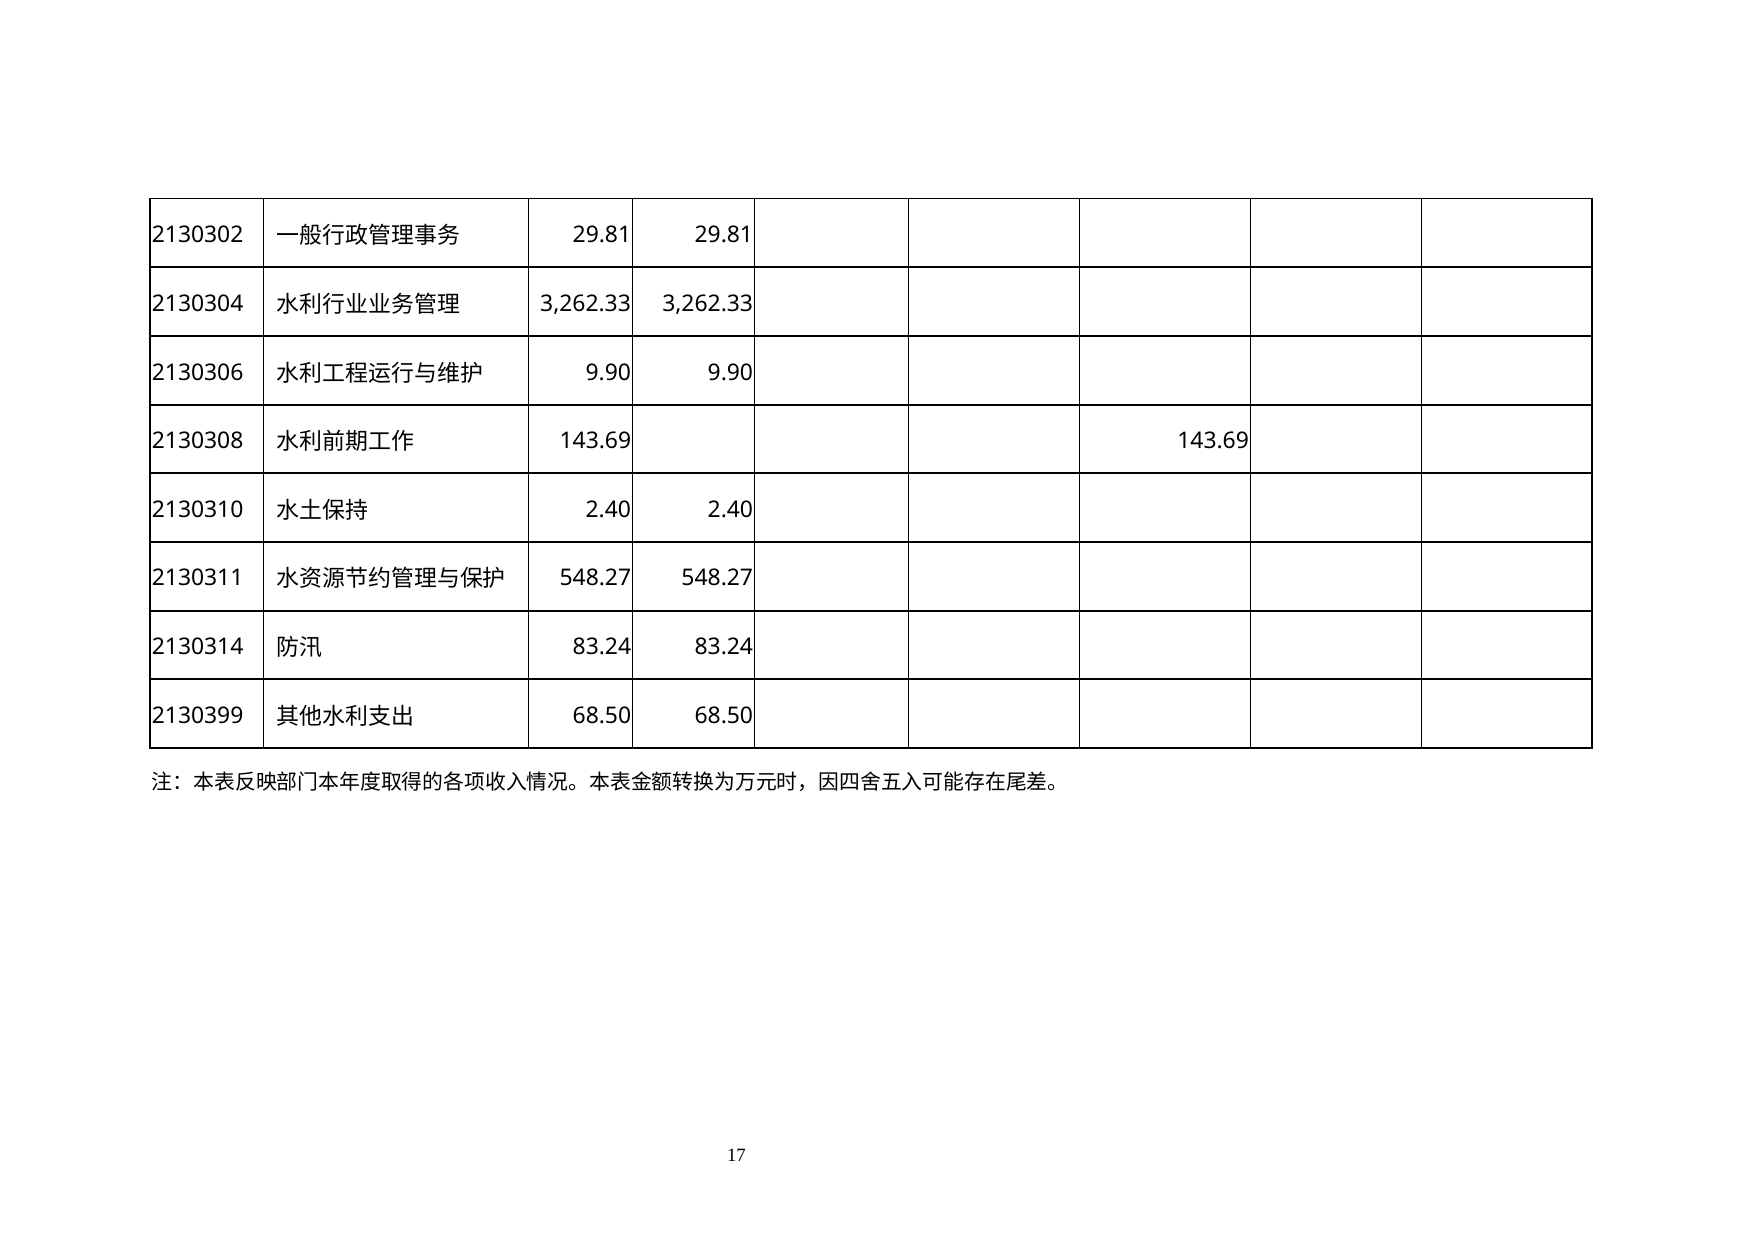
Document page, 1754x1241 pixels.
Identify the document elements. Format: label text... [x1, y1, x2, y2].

table_cell 9.90 [633, 337, 754, 403]
table_cell [1080, 337, 1250, 403]
table_cell 2.40 [529, 474, 632, 541]
table_cell [1251, 406, 1421, 472]
table_cell 29.81 [633, 199, 754, 266]
table_cell [1422, 268, 1591, 335]
table_cell [1422, 680, 1591, 747]
table_cell 2130311 [151, 543, 263, 609]
table_cell 83.24 [529, 612, 632, 678]
table_cell 其他水利支出 [264, 680, 528, 747]
table_cell [1251, 199, 1421, 266]
table_cell [755, 337, 908, 403]
table_cell 9.90 [529, 337, 632, 403]
table_cell [755, 199, 908, 266]
table_cell [1251, 337, 1421, 403]
table_cell [1080, 543, 1250, 609]
table_cell [1080, 474, 1250, 541]
table_cell [633, 406, 754, 472]
table_cell 2130304 [151, 268, 263, 335]
table_cell [909, 680, 1079, 747]
table_cell [1080, 199, 1250, 266]
table_cell [1422, 337, 1591, 403]
table_cell [1080, 612, 1250, 678]
table_cell [1422, 199, 1591, 266]
table_cell 水土保持 [264, 474, 528, 541]
table_cell 2130314 [151, 612, 263, 678]
table_cell [755, 474, 908, 541]
table_cell [1251, 680, 1421, 747]
table_cell [1422, 543, 1591, 609]
table_cell [755, 680, 908, 747]
table_cell [909, 199, 1079, 266]
table_cell [909, 612, 1079, 678]
table_cell 548.27 [633, 543, 754, 609]
table_cell 29.81 [529, 199, 632, 266]
table_cell 防汛 [264, 612, 528, 678]
table_cell [909, 337, 1079, 403]
table_cell 83.24 [633, 612, 754, 678]
table_cell [909, 268, 1079, 335]
table_cell 2130308 [151, 406, 263, 472]
table_cell 143.69 [529, 406, 632, 472]
table_cell [1422, 406, 1591, 472]
table_cell 注：本表反映部门本年度取得的各项收入情况。本表金额转换为万元时，因四舍五入可能存在尾差。 [150, 749, 1592, 811]
table_cell [1251, 543, 1421, 609]
table_cell [1251, 612, 1421, 678]
table_cell 2130302 [151, 199, 263, 266]
table_cell 3,262.33 [633, 268, 754, 335]
table_cell [755, 406, 908, 472]
table_cell 3,262.33 [529, 268, 632, 335]
table_cell [1422, 474, 1591, 541]
table_cell [1251, 268, 1421, 335]
table_cell [1080, 680, 1250, 747]
table_cell [755, 268, 908, 335]
table_cell 2130399 [151, 680, 263, 747]
table_cell 水利工程运行与维护 [264, 337, 528, 403]
table_cell [1251, 474, 1421, 541]
table_cell [755, 543, 908, 609]
table_cell 68.50 [633, 680, 754, 747]
table_cell [909, 406, 1079, 472]
table_cell [909, 474, 1079, 541]
table_cell [755, 612, 908, 678]
table_cell 2.40 [633, 474, 754, 541]
table_cell 水利行业业务管理 [264, 268, 528, 335]
table_cell [1422, 612, 1591, 678]
table_cell 68.50 [529, 680, 632, 747]
table_cell 水利前期工作 [264, 406, 528, 472]
table_cell [909, 543, 1079, 609]
table_cell 548.27 [529, 543, 632, 609]
table_cell 2130310 [151, 474, 263, 541]
table_cell 143.69 [1080, 406, 1250, 472]
table_cell 一般行政管理事务 [264, 199, 528, 266]
table_cell 2130306 [151, 337, 263, 403]
table_cell [1080, 268, 1250, 335]
table_cell 水资源节约管理与保护 [264, 543, 528, 609]
